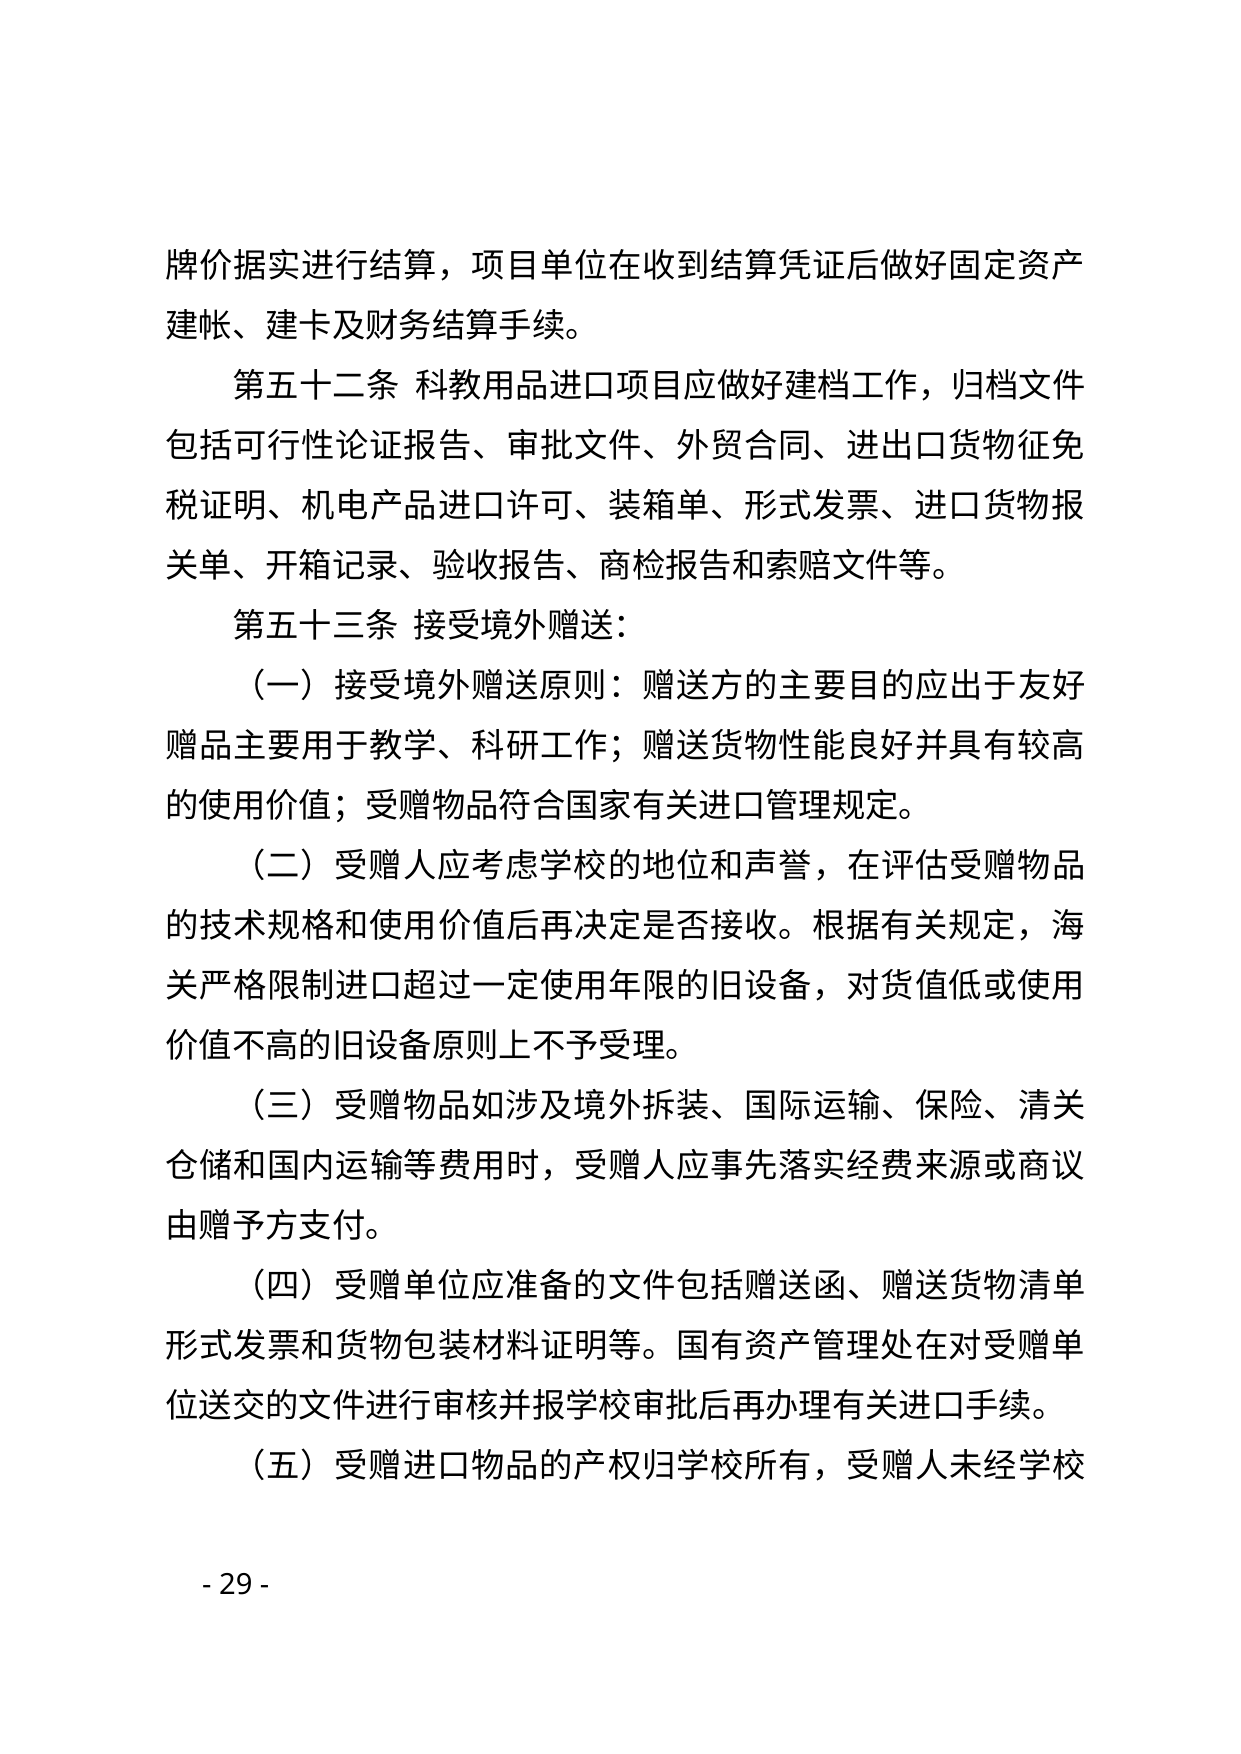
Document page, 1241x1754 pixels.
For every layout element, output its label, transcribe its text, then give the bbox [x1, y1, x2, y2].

text （一）接受境外赠送原则：赠送方的主要目的应出于友好；赠品主要用于教学、科研工作；赠送货物性能良好并具有较高的使用价值；受赠物品符合国家有关进口管理规定。 [165, 650, 1087, 830]
text 第五十二条 科教用品进口项目应做好建档工作，归档文件包括可行性论证报告、审批文件、外贸合同、进出口货物征免税证明、机电产品进口许可、装箱单、形式发票、进口货物报关单、开箱记录、验收报告、商检报告和索赔文件等。 [165, 350, 1087, 590]
text （四）受赠单位应准备的文件包括赠送函、赠送货物清单、形式发票和货物包装材料证明等。国有资产管理处在对受赠单位送交的文件进行审核并报学校审批后再办理有关进口手续。 [165, 1250, 1087, 1430]
text （二）受赠人应考虑学校的地位和声誉，在评估受赠物品的技术规格和使用价值后再决定是否接收。根据有关规定，海关严格限制进口超过一定使用年限的旧设备，对货值低或使用价值不高的旧设备原则上不予受理。 [165, 830, 1087, 1070]
text 第五十三条 接受境外赠送： [165, 590, 1087, 650]
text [165, 1430, 1087, 1490]
text （三）受赠物品如涉及境外拆装、国际运输、保险、清关、仓储和国内运输等费用时，受赠人应事先落实经费来源或商议由赠予方支付。 [165, 1070, 1087, 1250]
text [165, 230, 1087, 350]
